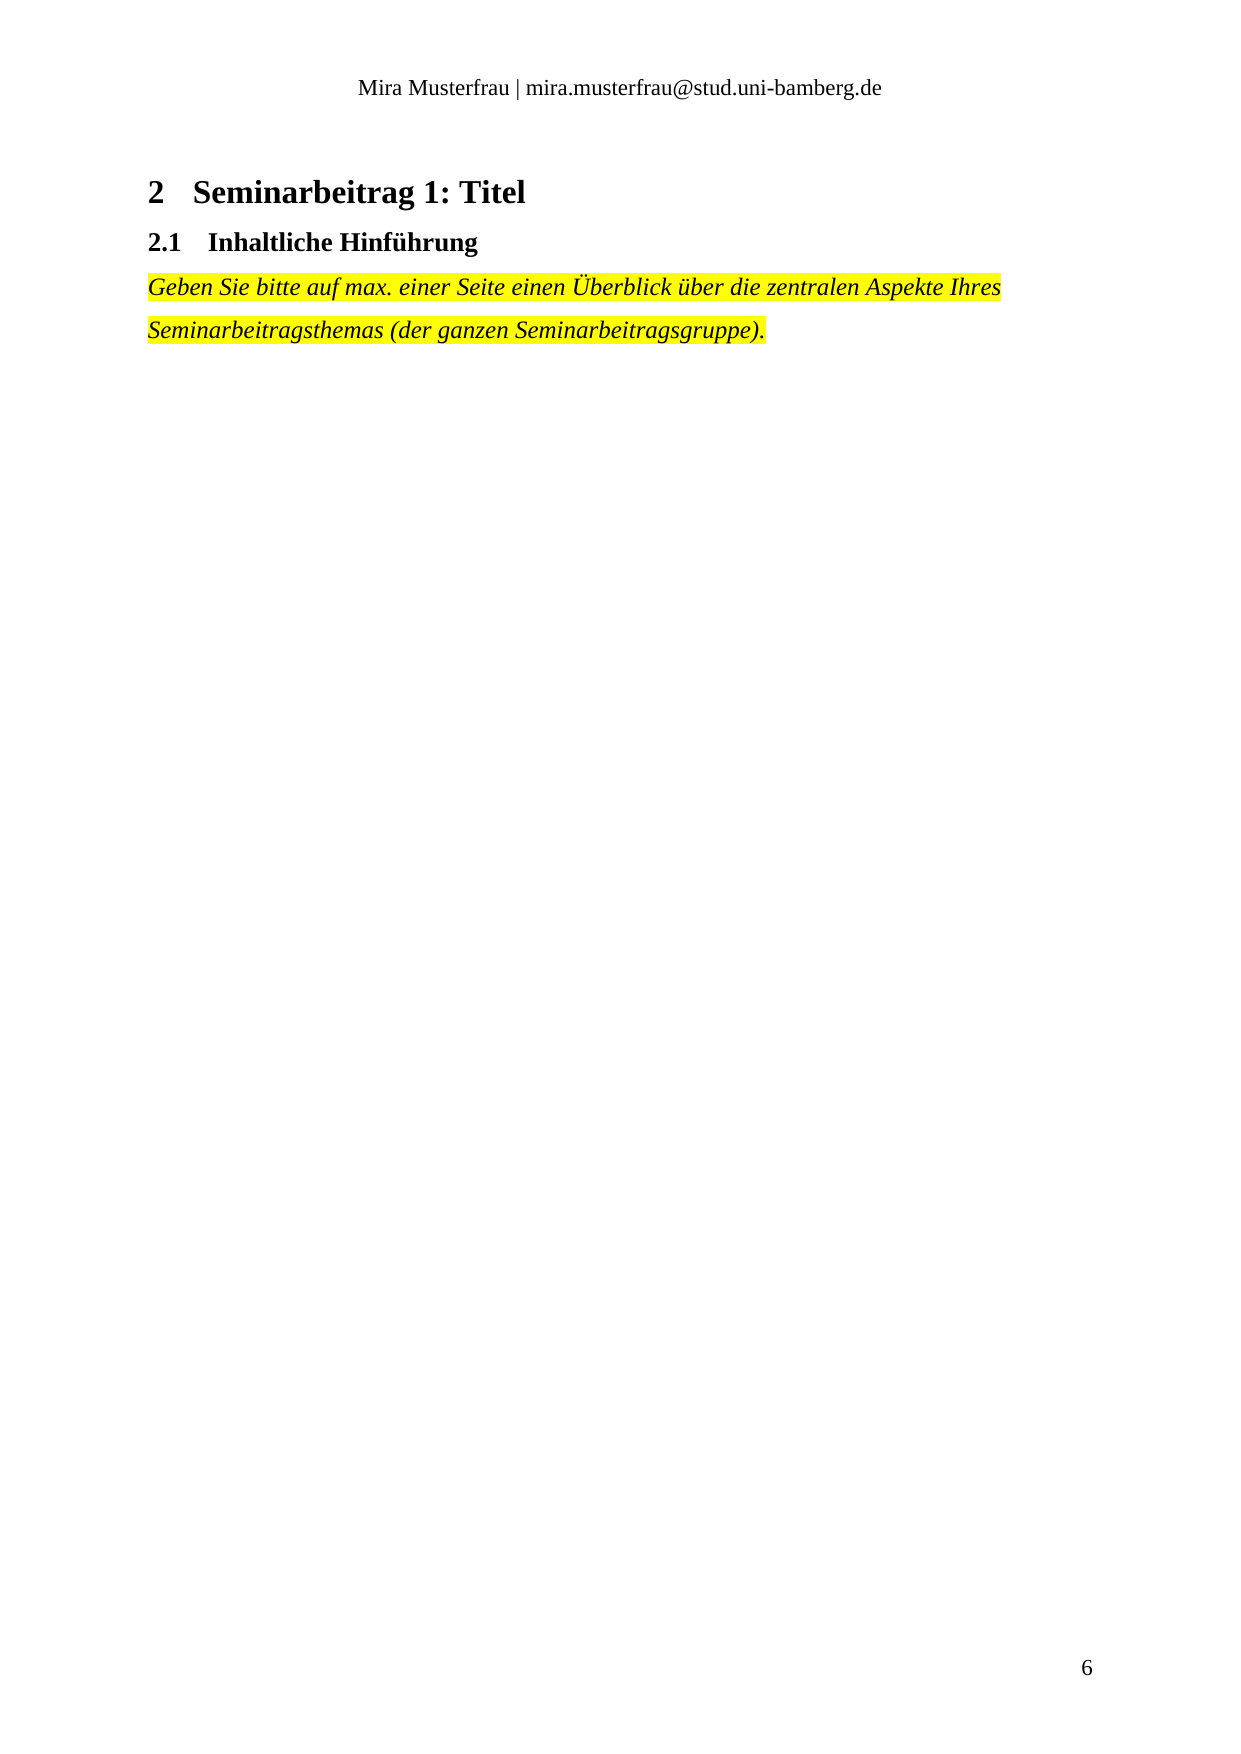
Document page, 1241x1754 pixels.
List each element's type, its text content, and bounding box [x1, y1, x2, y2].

text Geben Sie bitte auf max. einer Seite einen Überblick über die zentralen Aspekte Ihres Seminarbeitragsthemas (der ganzen Seminarbeitragsgruppe). [148, 272, 1093, 344]
subtitle Inhaltliche Hinführung [148, 226, 1093, 258]
subtitle Seminarbeitrag 1: Titel [148, 173, 1093, 211]
